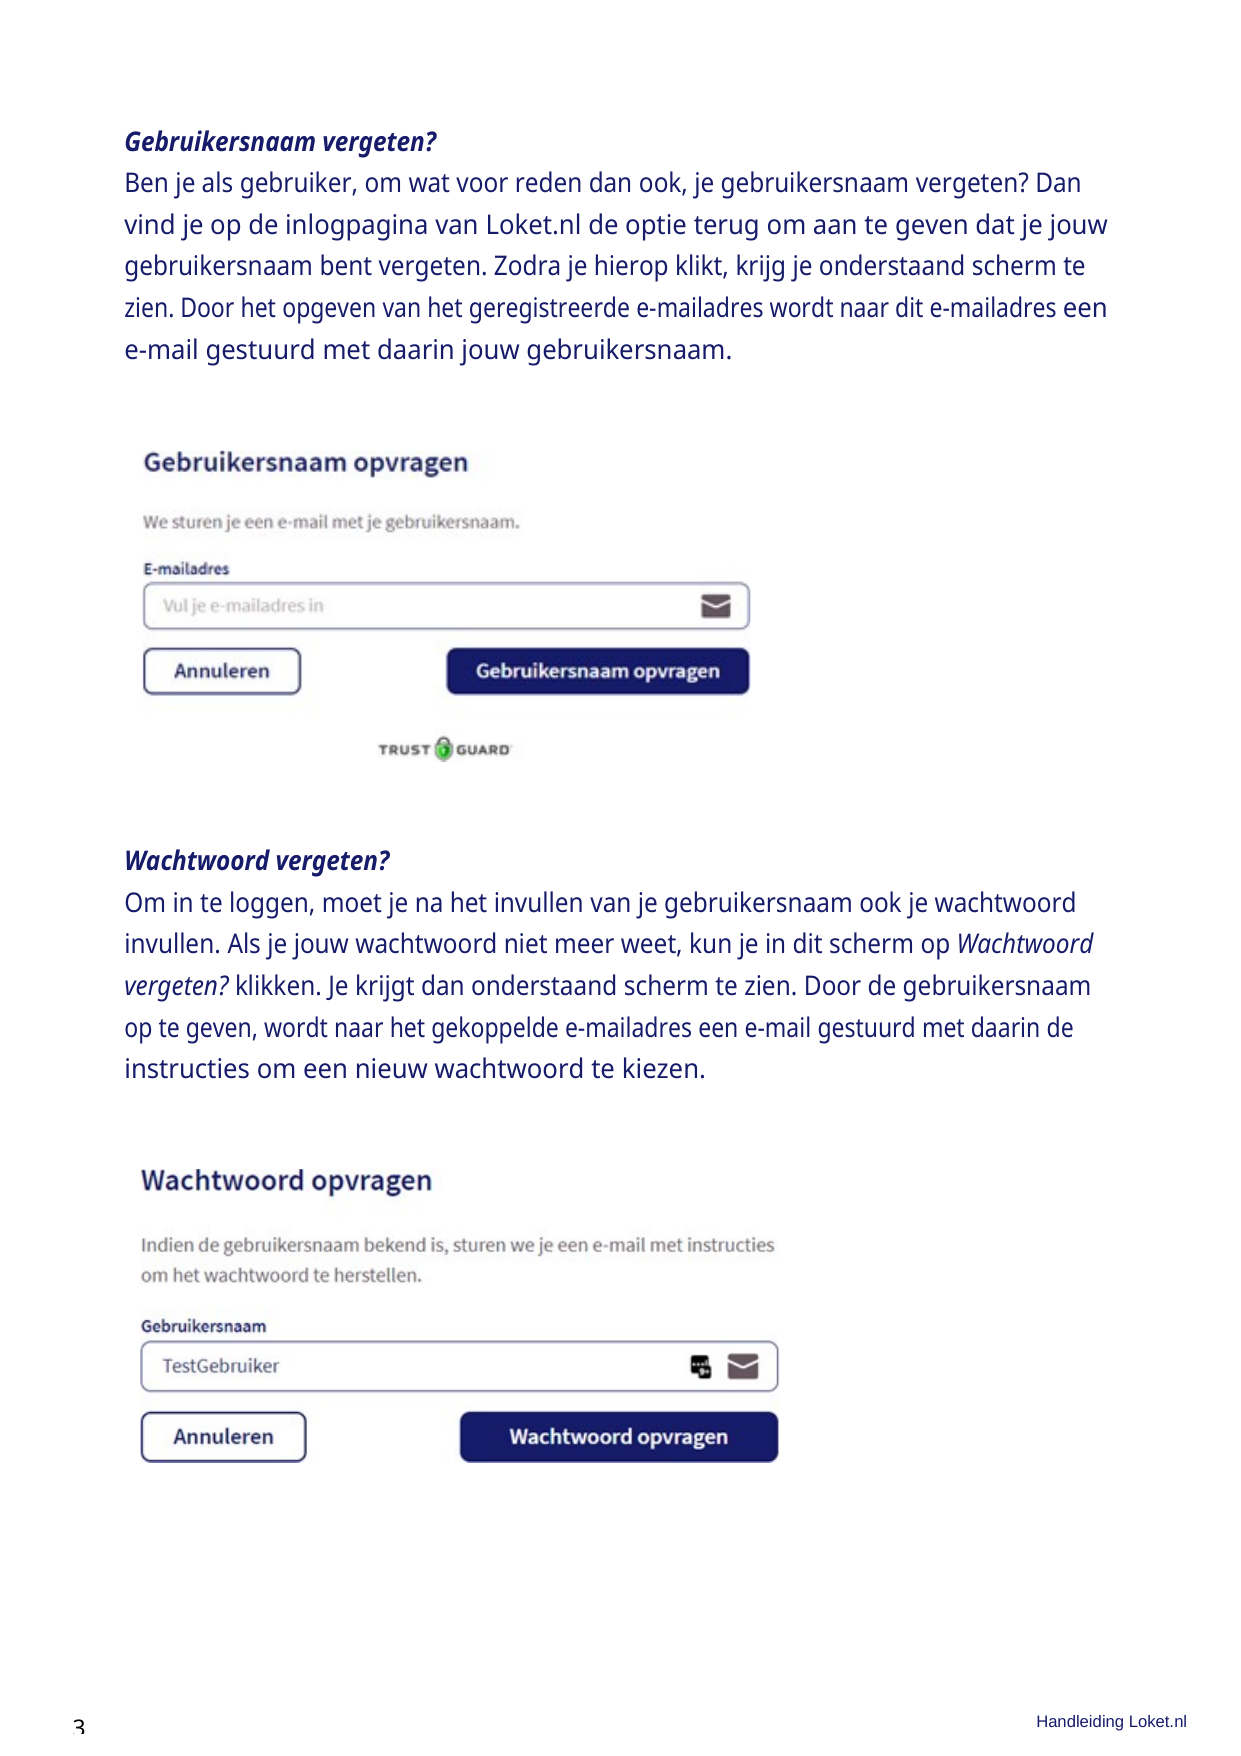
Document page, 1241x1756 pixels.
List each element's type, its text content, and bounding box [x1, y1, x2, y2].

subtitle Gebruikersnaam vergeten? [124, 122, 1132, 159]
picture [140, 1169, 780, 1463]
picture [142, 450, 751, 762]
text Om in te loggen, moet je na het invullen van je gebruikersnaam ook je wachtwoord invullen. Als je jouw wachtwoord niet meer weet, kun je in dit scherm op Wachtwoord vergeten? klikken. Je krijgt dan onderstaand scherm te zien. Door de gebruikersnaam op te geven, wordt naar het gekoppelde e-mailadres een e-mail gestuurd met daarin de instructies om een nieuw wachtwoord te kiezen. [124, 883, 1120, 1087]
text Ben je als gebruiker, om wat voor reden dan ook, je gebruikersnaam vergeten? Dan vind je op de inlogpagina van Loket.nl de optie terug om aan te geven dat je jouw gebruikersnaam bent vergeten. Zodra je hierop klikt, krijg je onderstaand scherm te zien. Door het opgeven van het geregistreerde e-mailadres wordt naar dit e-mailadres een e-mail gestuurd met daarin jouw gebruikersnaam. [124, 163, 1132, 367]
subtitle Wachtwoord vergeten? [124, 842, 1132, 879]
